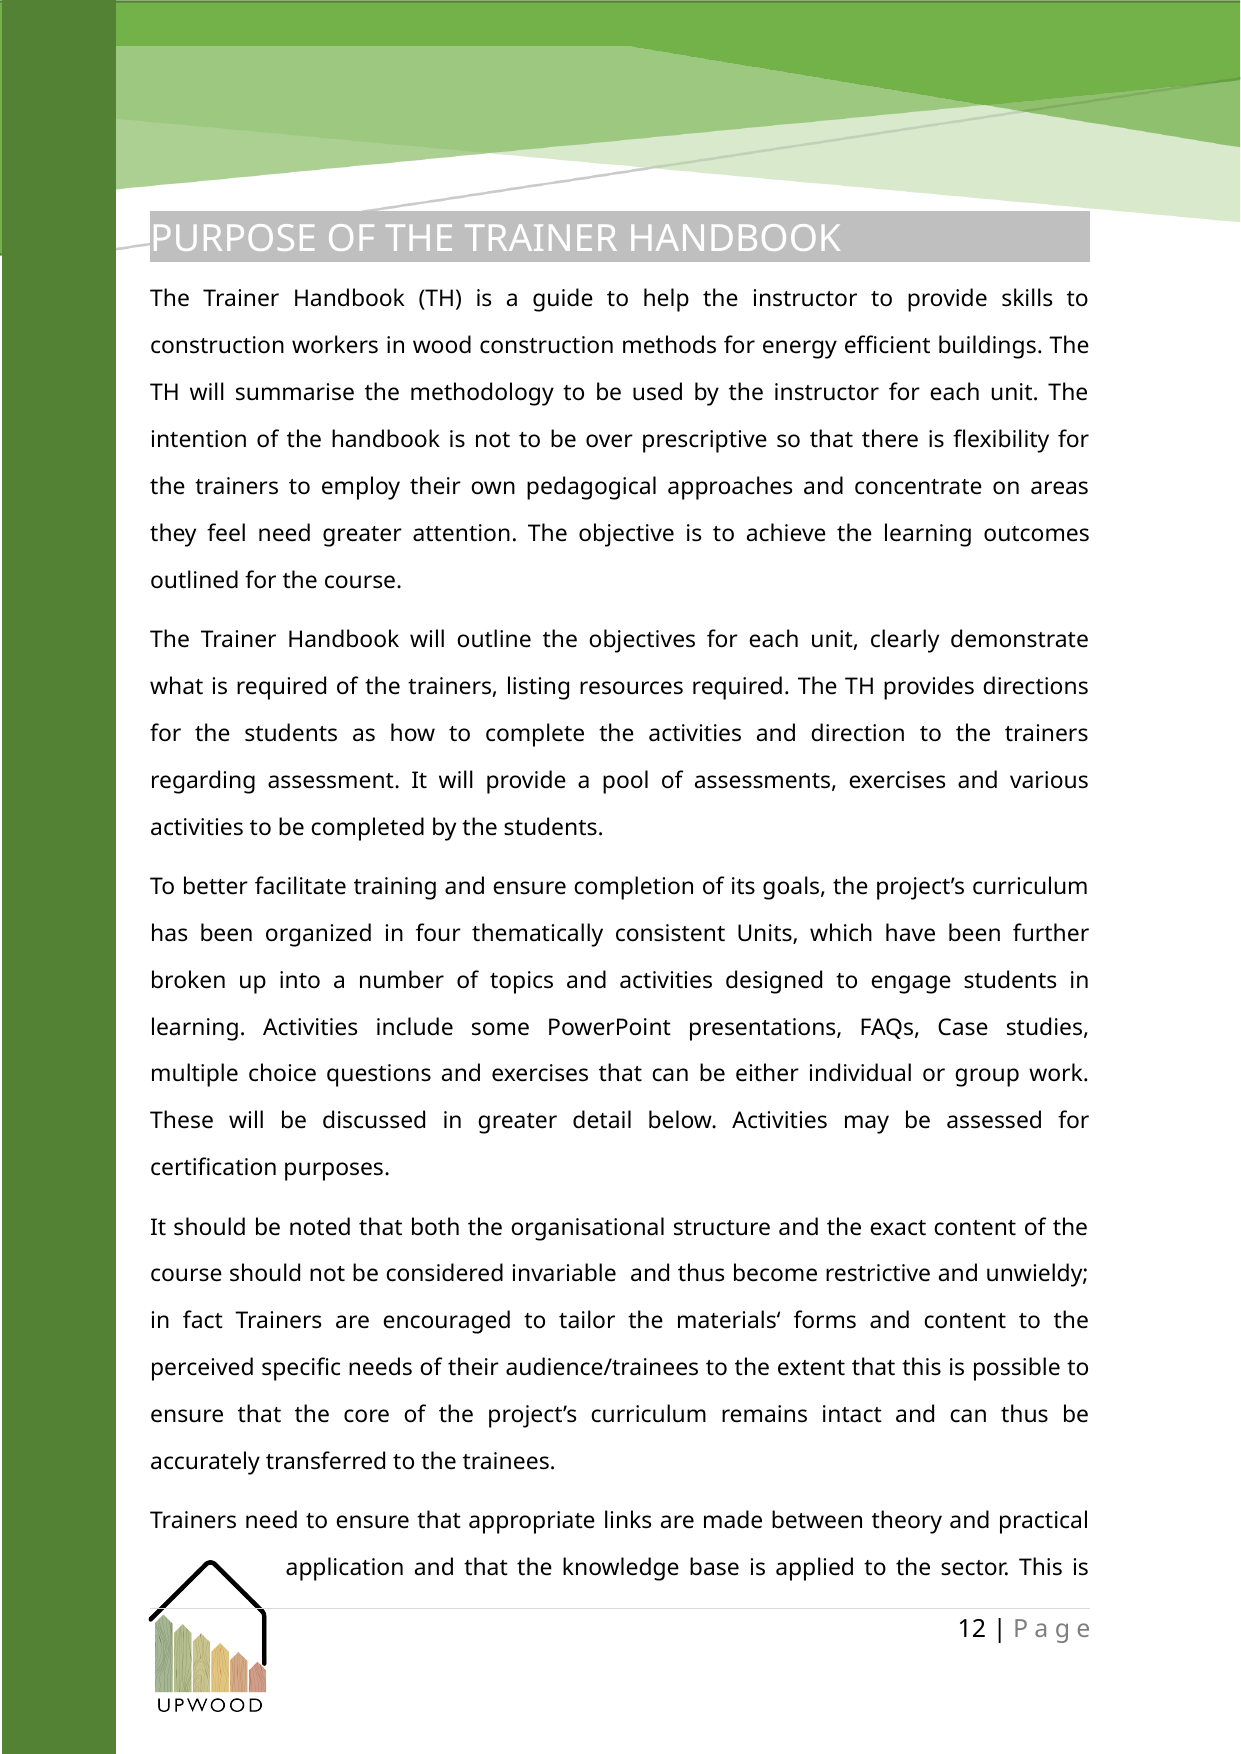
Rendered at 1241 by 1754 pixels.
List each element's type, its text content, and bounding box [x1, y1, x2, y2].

picture [148, 1560, 267, 1712]
text It should be noted that both the organisational structure and the exact content of the course should not be considered invariable and thus become restrictive and unwieldy; in fact Trainers are encouraged to tailor the materials‘ forms and content to the perceived specific needs of their audience/trainees to the extent that this is possible to ensure that the core of the project’s curriculum remains intact and can thus be accurately transferred to the trainees. [150, 1211, 1090, 1476]
text To better facilitate training and ensure completion of its goals, the project’s curriculum has been organized in four thematically consistent Units, which have been further broken up into a number of topics and activities designed to engage students in learning. Activities include some PowerPoint presentations, FAQs, Case studies, multiple choice questions and exercises that can be either individual or group work. These will be discussed in greater detail below. Activities may be assessed for certification purposes. [150, 870, 1090, 1182]
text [150, 1504, 1090, 1582]
picture [116, 46, 1241, 283]
subtitle PURPOSE OF THE TRAINER HANDBOOK [150, 211, 1090, 262]
text The Trainer Handbook will outline the objectives for each unit, clearly demonstrate what is required of the trainers, listing resources required. The TH provides directions for the students as how to complete the activities and direction to the trainers regarding assessment. It will provide a pool of assessments, exercises and various activities to be completed by the students. [150, 623, 1090, 842]
text The Trainer Handbook (TH) is a guide to help the instructor to provide skills to construction workers in wood construction methods for energy efficient buildings. The TH will summarise the methodology to be used by the instructor for each unit. The intention of the handbook is not to be over prescriptive so that there is flexibility for the trainers to employ their own pedagogical approaches and concentrate on areas they feel need greater attention. The objective is to achieve the learning outcomes outlined for the course. [150, 282, 1090, 595]
